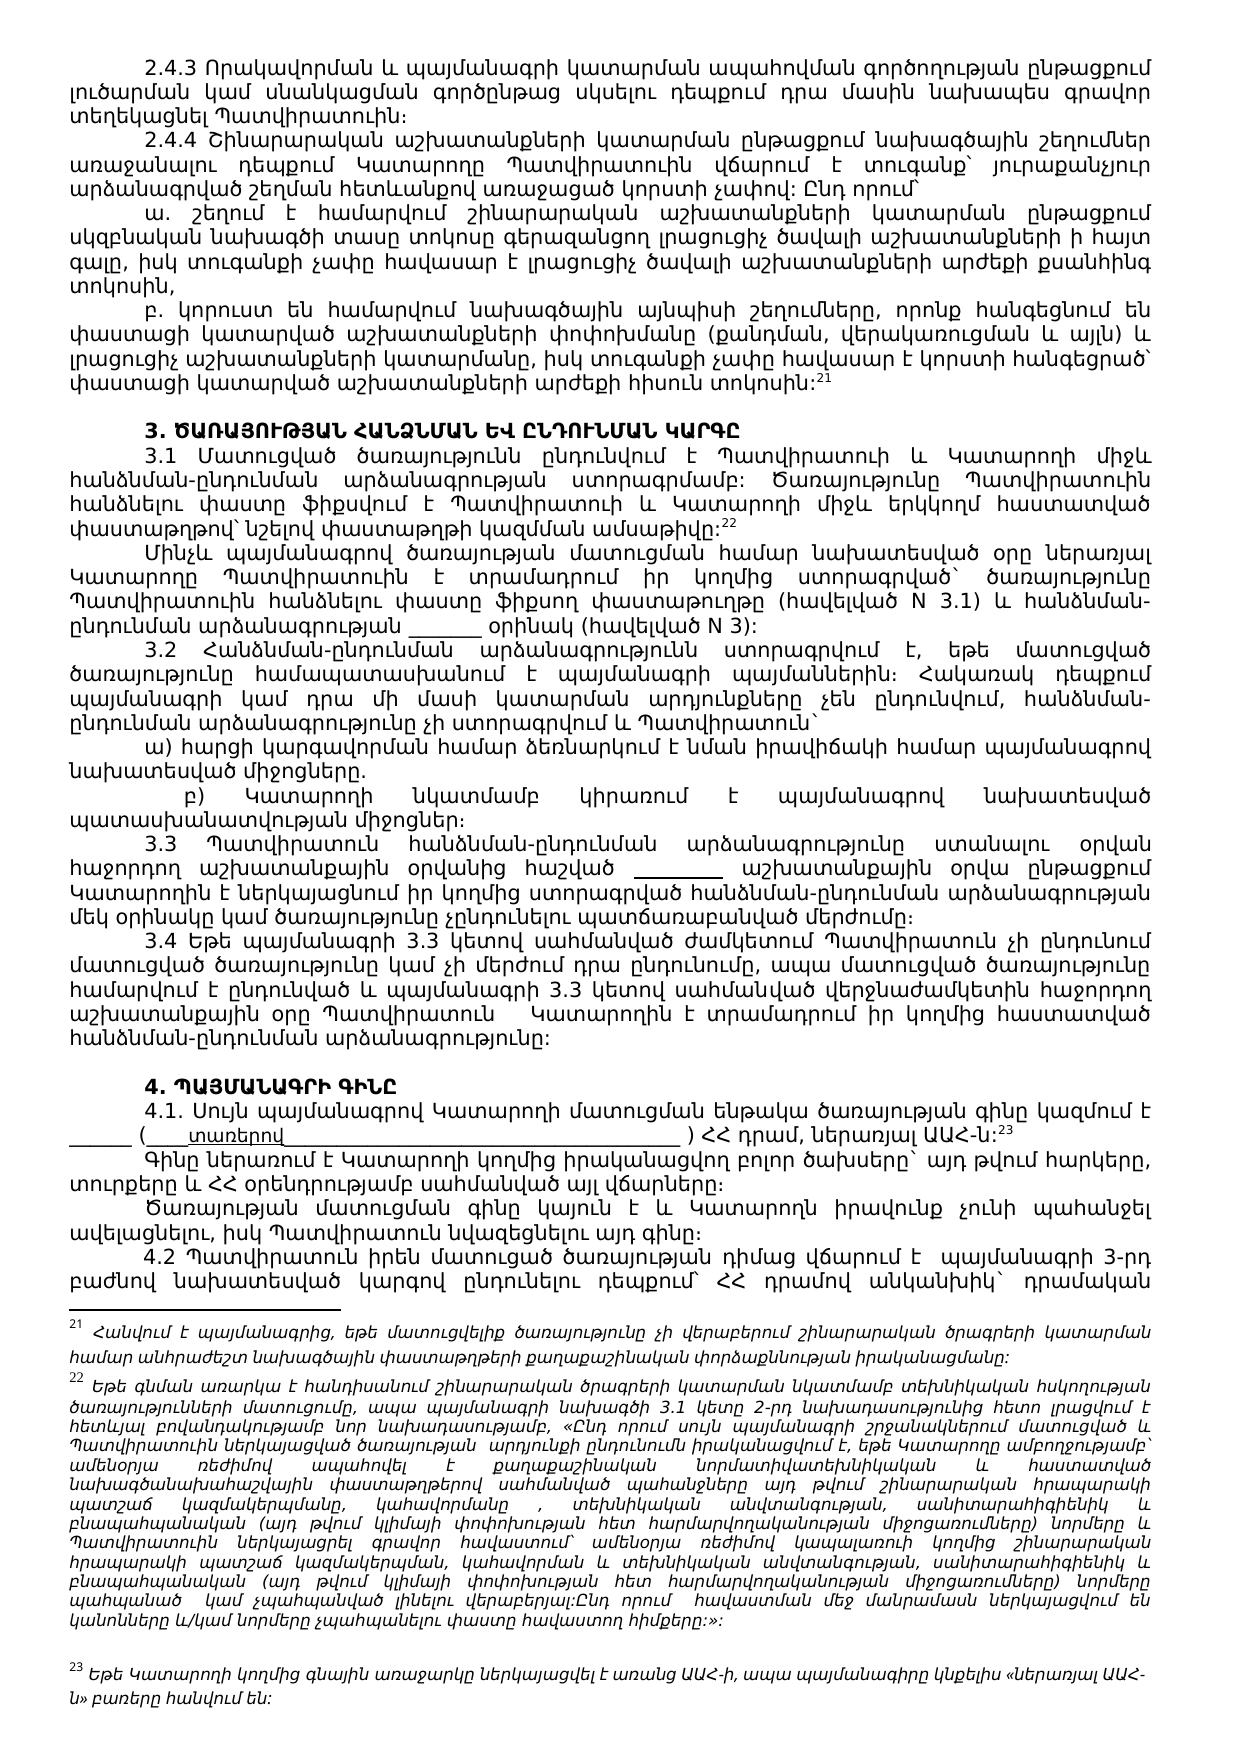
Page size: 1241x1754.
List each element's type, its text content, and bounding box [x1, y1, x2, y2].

text 4.1. Սույն պայմանագրով Կատարողի մատուցման ենթակա ծառայության գինը կազմում է ______ (____տառերով______________________________________ ) ՀՀ դրամ, ներառյալ ԱԱՀ-ն: [69, 1099, 1152, 1148]
text 2.4.3 Որակավորման և պայմանագրի կատարման ապահովման գործողության ընթացքում լուծարման կամ սնանկացման գործընթաց սկսելու դեպքում դրա մասին նախապես գրավոր տեղեկացնել Պատվիրատուին։ [69, 56, 1152, 128]
text 3.1 Մատուցված ծառայությունն ընդունվում է Պատվիրատուի և Կատարողի միջև հանձնման-ընդունման արձանագրության ստորագրմամբ: Ծառայությունը Պատվիրատուին հանձնելու փաստը ֆիքսվում է Պատվիրատուի և Կատարողի միջև երկկողմ հաստատված փաստաթղթով՝ նշելով փաստաթղթի կազմման ամսաթիվը: [69, 444, 1152, 541]
text Ծառայության մատուցման գինը կայուն է և Կատարողն իրավունք չունի պահանջել ավելացնելու, իսկ Պատվիրատուն նվազեցնելու այդ գինը։ [69, 1196, 1152, 1245]
text բ. կորուստ են համարվում նախագծային այնպիսի շեղումները, որոնք հանգեցնում են փաստացի կատարված աշխատանքների փոփոխմանը (քանդման, վերակառուցման և այլն) և լրացուցիչ աշխատանքների կատարմանը, իսկ տուգանքի չափը հավասար է կորստի հանգեցրած՝ փաստացի կատարված աշխատանքների արժեքի հիսուն տոկոսին: [69, 298, 1152, 395]
text Մինչև պայմանագրով ծառայության մատուցման համար նախատեսված օրը ներառյալ Կատարողը Պատվիրատուին է տրամադրում իր կողմից ստորագրված` ծառայությունը Պատվիրատուին հանձնելու փաստը ֆիքսող փաստաթուղթը (հավելված N 3.1) և հանձնման-ընդունման արձանագրության _______ օրինակ (հավելված N 3): [69, 541, 1152, 638]
text 3.3 Պատվիրատուն հանձնման-ընդունման արձանագրությունը ստանալու օրվան հաջորդող աշխատանքային օրվանից հաշված աշխատանքային օրվա ընթացքում Կատարողին է ներկայացնում իր կողմից ստորագրված հանձնման-ընդունման արձանագրության մեկ օրինակը կամ ծառայությունը չընդունելու պատճառաբանված մերժումը։ [69, 832, 1152, 929]
text 3. ԾԱՌԱՅՈՒԹՅԱՆ ՀԱՆՁՆՄԱՆ ԵՎ ԸՆԴՈՒՆՄԱՆ ԿԱՐԳԸ [69, 419, 1152, 444]
text բ) Կատարողի նկատմամբ կիրառում է պայմանագրով նախատեսված պատասխանատվության միջոցներ։ [69, 784, 1152, 832]
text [69, 1245, 1152, 1293]
text 2.4.4 Շինարարական աշխատանքների կատարման ընթացքում նախագծային շեղումներ առաջանալու դեպքում Կատարողը Պատվիրատուին վճարում է տուգանք՝ յուրաքանչյուր արձանագրված շեղման հետևանքով առաջացած կորստի չափով: Ընդ որում՝ [69, 128, 1152, 201]
text Գինը ներառում է Կատարողի կողմից իրականացվող բոլոր ծախսերը` այդ թվում հարկերը, տուրքերը և ՀՀ օրենդրությամբ սահմանված այլ վճարները։ [69, 1148, 1152, 1196]
text 4. ՊԱՅՄԱՆԱԳՐԻ ԳԻՆԸ [69, 1075, 1152, 1099]
text ա) հարցի կարգավորման համար ձեռնարկում է նման իրավիճակի համար պայմանագրով նախատեսված միջոցները. [69, 735, 1152, 784]
text ա. շեղում է համարվում շինարարական աշխատանքների կատարման ընթացքում սկզբնական նախագծի տասը տոկոսը գերազանցող լրացուցիչ ծավալի աշխատանքների ի հայտ գալը, իսկ տուգանքի չափը հավասար է լրացուցիչ ծավալի աշխատանքների արժեքի քսանհինգ տոկոսին, [69, 201, 1152, 298]
text 3.2 Հանձնման-ընդունման արձանագրությունն ստորագրվում է, եթե մատուցված ծառայությունը համապատասխանում է պայմանագրի պայմաններին։ Հակառակ դեպքում պայմանագրի կամ դրա մի մասի կատարման արդյունքները չեն ընդունվում, հանձնման-ընդունման արձանագրությունը չի ստորագրվում և Պատվիրատուն` [69, 638, 1152, 735]
text 3.4 Եթե պայմանագրի 3.3 կետով սահմանված ժամկետում Պատվիրատուն չի ընդունում մատուցված ծառայությունը կամ չի մերժում դրա ընդունումը, ապա մատուցված ծառայությունը համարվում է ընդունված և պայմանագրի 3.3 կետով սահմանված վերջնաժամկետին հաջորդող աշխատանքային օրը Պատվիրատուն Կատարողին է տրամադրում իր կողմից հաստատված հանձնման-ընդունման արձանագրությունը: [69, 929, 1152, 1051]
